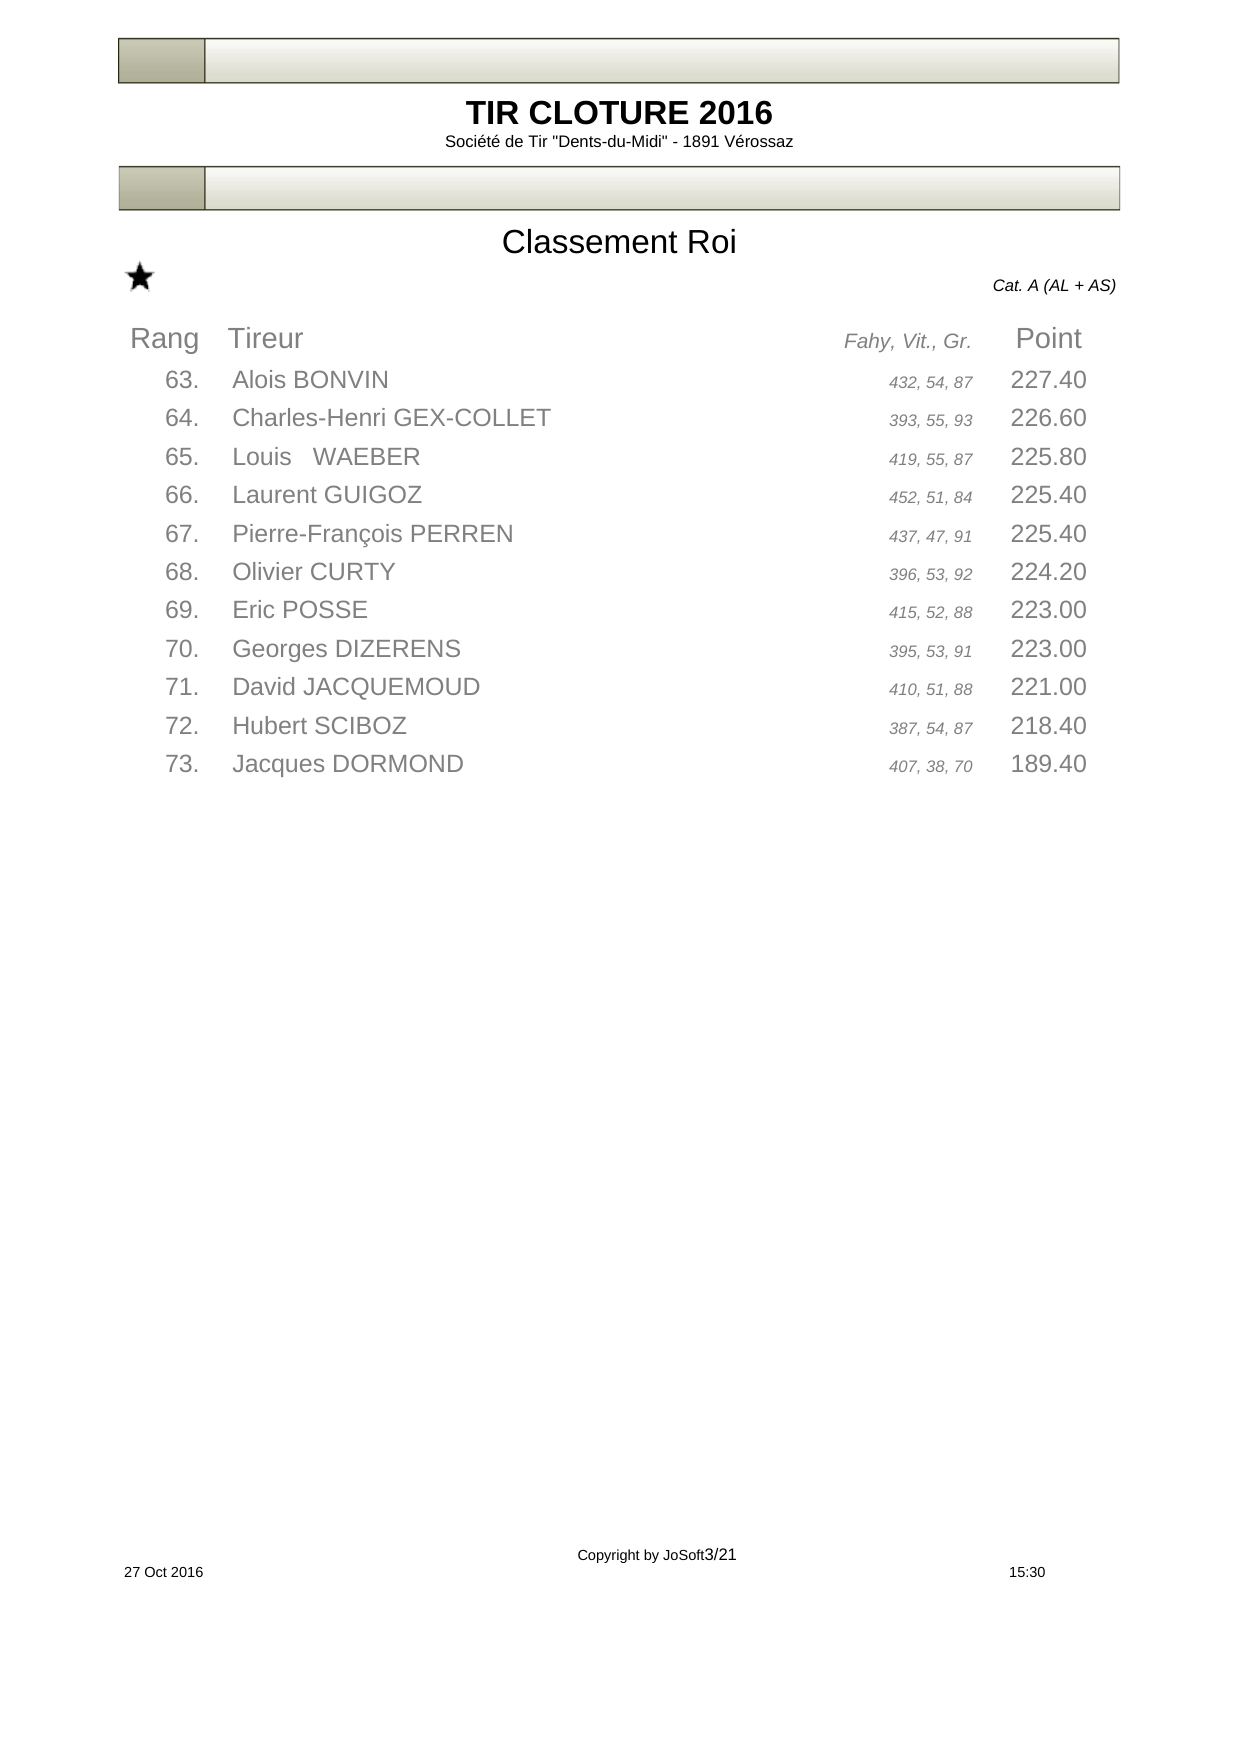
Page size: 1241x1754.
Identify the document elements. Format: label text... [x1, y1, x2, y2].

text 69. Eric POSSE 415, 52, 88 223.00 [118, 595, 1122, 624]
picture [118, 29, 1120, 94]
text Classement Roi [118, 222, 1122, 260]
text TIR CLOTURE 2016 [118, 93, 1122, 132]
text 67. Pierre-François PERREN 437, 47, 91 225.40 [118, 518, 1122, 547]
text 66. Laurent GUIGOZ 452, 51, 84 225.40 [118, 480, 1122, 509]
text Cat. A (AL + AS) [118, 260, 1122, 295]
text 65. Louis WAEBER 419, 55, 87 225.80 [118, 442, 1122, 470]
text 63. Alois BONVIN 432, 54, 87 227.40 [118, 365, 1122, 393]
text 27 Oct 2016 15:30 [118, 1564, 1122, 1581]
text 71. David JACQUEMOUD 410, 51, 88 221.00 [118, 672, 1122, 701]
text 68. Olivier CURTY 396, 53, 92 224.20 [118, 557, 1122, 586]
text Rang Tireur Fahy, Vit., Gr. Point [118, 322, 1122, 355]
picture [118, 157, 1121, 222]
text Copyright by JoSoft3/21 [118, 1544, 1122, 1564]
text 73. Jacques DORMOND 407, 38, 70 189.40 [118, 749, 1122, 778]
text 70. Georges DIZERENS 395, 53, 91 223.00 [118, 634, 1122, 663]
text 64. Charles-Henri GEX-COLLET 393, 55, 93 226.60 [118, 403, 1122, 432]
text Société de Tir "Dents-du-Midi" - 1891 Vérossaz [118, 132, 1122, 151]
text 72. Hubert SCIBOZ 387, 54, 87 218.40 [118, 711, 1122, 739]
picture [124, 260, 169, 292]
